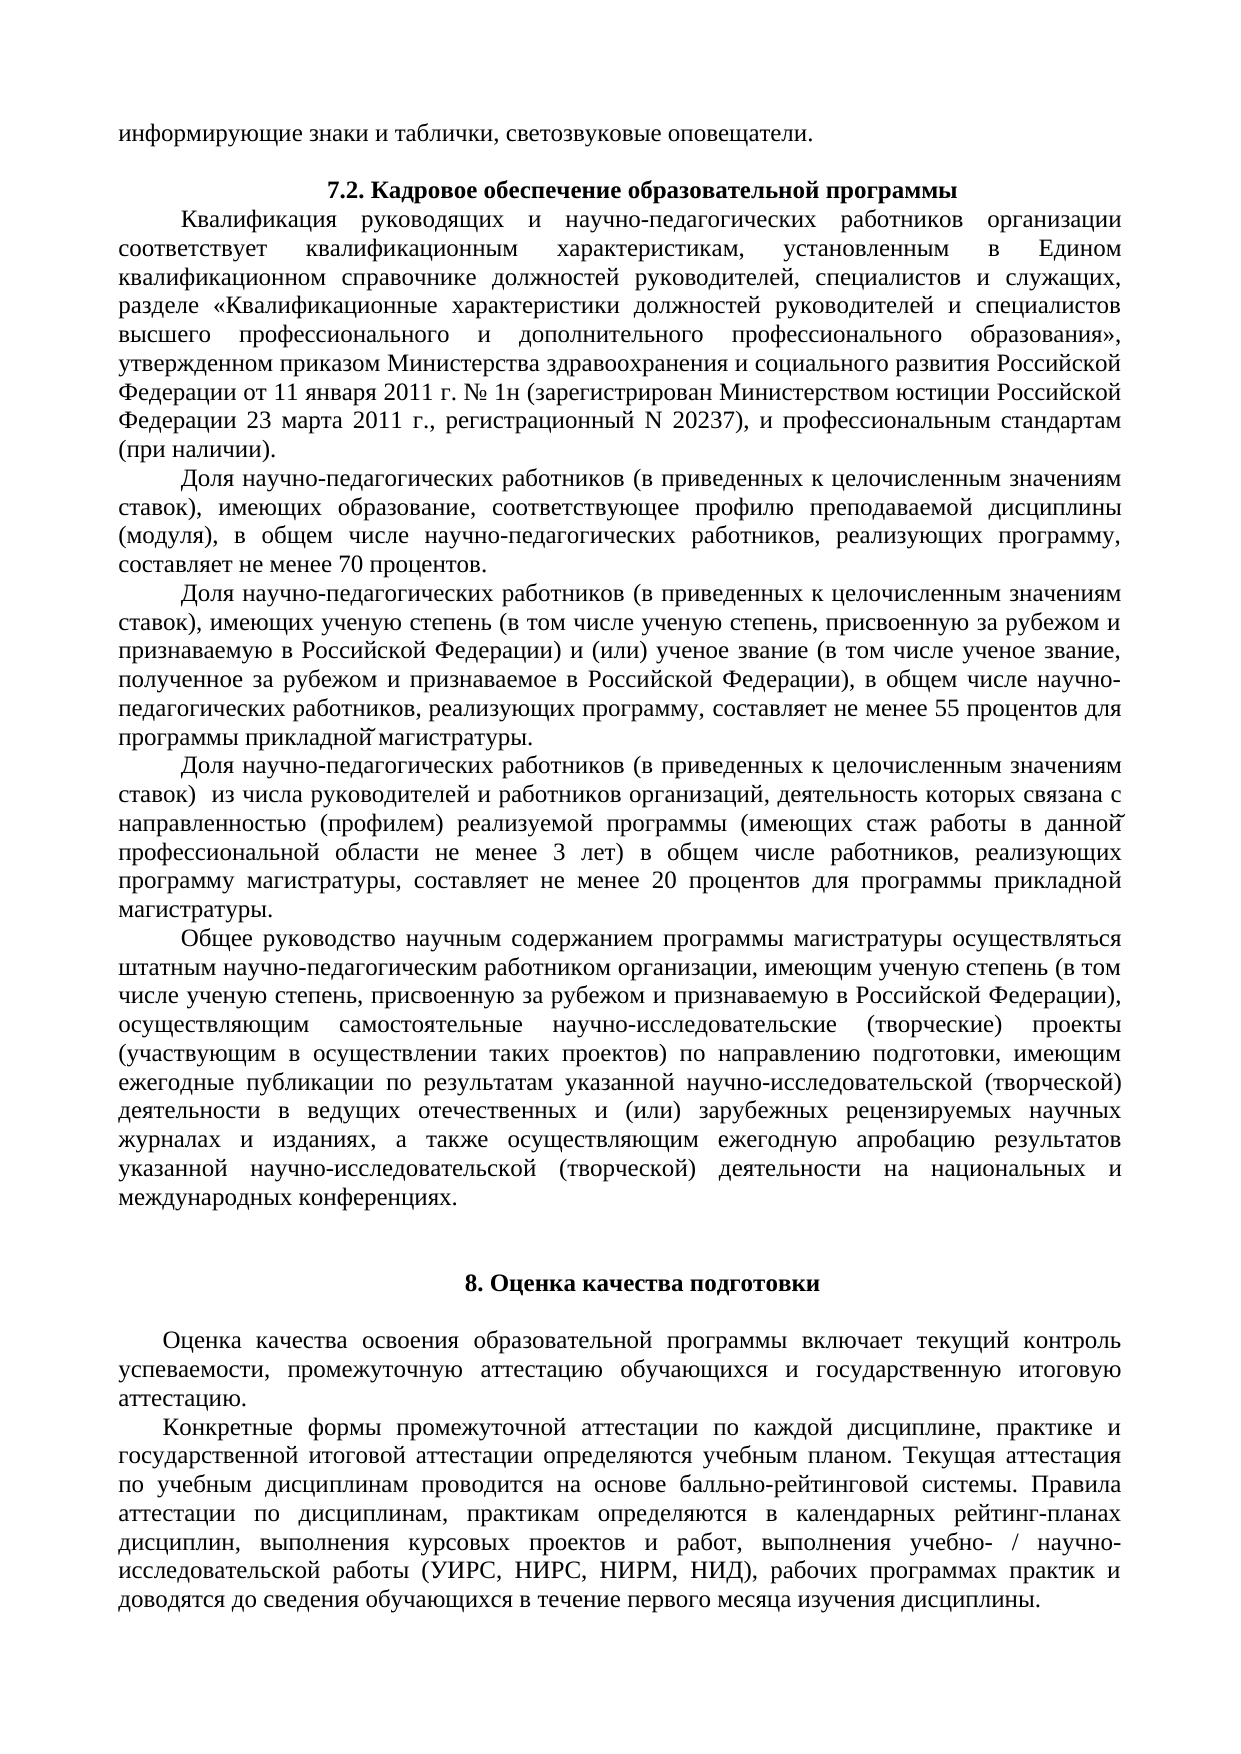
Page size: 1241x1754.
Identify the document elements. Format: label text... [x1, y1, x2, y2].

text Конкретные формы промежуточной аттестации по каждой дисциплине, практике и государственной итоговой аттестации определяются учебным планом. Текущая аттестация по учебным дисциплинам проводится на основе балльно-рейтинговой системы. Правила аттестации по дисциплинам, практикам определяются в календарных рейтинг-планах дисциплин, выполнения курсовых проектов и работ, выполнения учебно- / научно-исследовательской работы (УИРС, НИРС, НИРМ, НИД), рабочих программах практик и доводятся до сведения обучающихся в течение первого месяца изучения дисциплины. [118, 1412, 1122, 1613]
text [118, 118, 1122, 147]
text 8. Оценка качества подготовки [118, 1268, 1122, 1297]
text Общее руководство научным содержанием программы магистратуры осуществляться штатным научно-педагогическим работником организации, имеющим ученую степень (в том числе ученую степень, присвоенную за рубежом и признаваемую в Российской Федерации), осуществляющим самостоятельные научно-исследовательские (творческие) проекты (участвующим в осуществлении таких проектов) по направлению подготовки, имеющим ежегодные публикации по результатам указанной научно-исследовательской (творческой) деятельности в ведущих отечественных и (или) зарубежных рецензируемых научных журналах и изданиях, а также осуществляющим ежегодную апробацию результатов указанной научно-исследовательской (творческой) деятельности на национальных и международных конференциях. [118, 923, 1122, 1211]
text Доля научно-педагогических работников (в приведенных к целочисленным значениям ставок), имеющих ученую степень (в том числе ученую степень, присвоенную за рубежом и признаваемую в Российской Федерации) и (или) ученое звание (в том числе ученое звание, полученное за рубежом и признаваемое в Российской Федерации), в общем числе научно-педагогических работников, реализующих программу, составляет не менее 55 процентов для программы прикладной̆ магистратуры. [118, 578, 1122, 751]
text 7.2. Кадровое обеспечение образовательной программы [118, 176, 1122, 204]
text Доля научно-педагогических работников (в приведенных к целочисленным значениям ставок) из числа руководителей и работников организаций, деятельность которых связана с направленностью (профилем) реализуемой программы (имеющих стаж работы в данной̆ профессиональной области не менее 3 лет) в общем числе работников, реализующих программу магистратуры, составляет не менее 20 процентов для программы прикладной магистратуры. [118, 751, 1122, 923]
text Квалификация руководящих и научно-педагогических работников организации соответствует квалификационным характеристикам, установленным в Едином квалификационном справочнике должностей руководителей, специалистов и служащих, разделе «Квалификационные характеристики должностей руководителей и специалистов высшего профессионального и дополнительного профессионального образования», утвержденном приказом Министерства здравоохранения и социального развития Российской Федерации от 11 января 2011 г. № 1н (зарегистрирован Министерством юстиции Российской Федерации 23 марта 2011 г., регистрационный N 20237), и профессиональным стандартам (при наличии). [118, 204, 1122, 463]
text Оценка качества освоения образовательной программы включает текущий контроль успеваемости, промежуточную аттестацию обучающихся и государственную итоговую аттестацию. [118, 1326, 1122, 1412]
text Доля научно-педагогических работников (в приведенных к целочисленным значениям ставок), имеющих образование, соответствующее профилю преподаваемой дисциплины (модуля), в общем числе научно-педагогических работников, реализующих программу, составляет не менее 70 процентов. [118, 463, 1122, 578]
